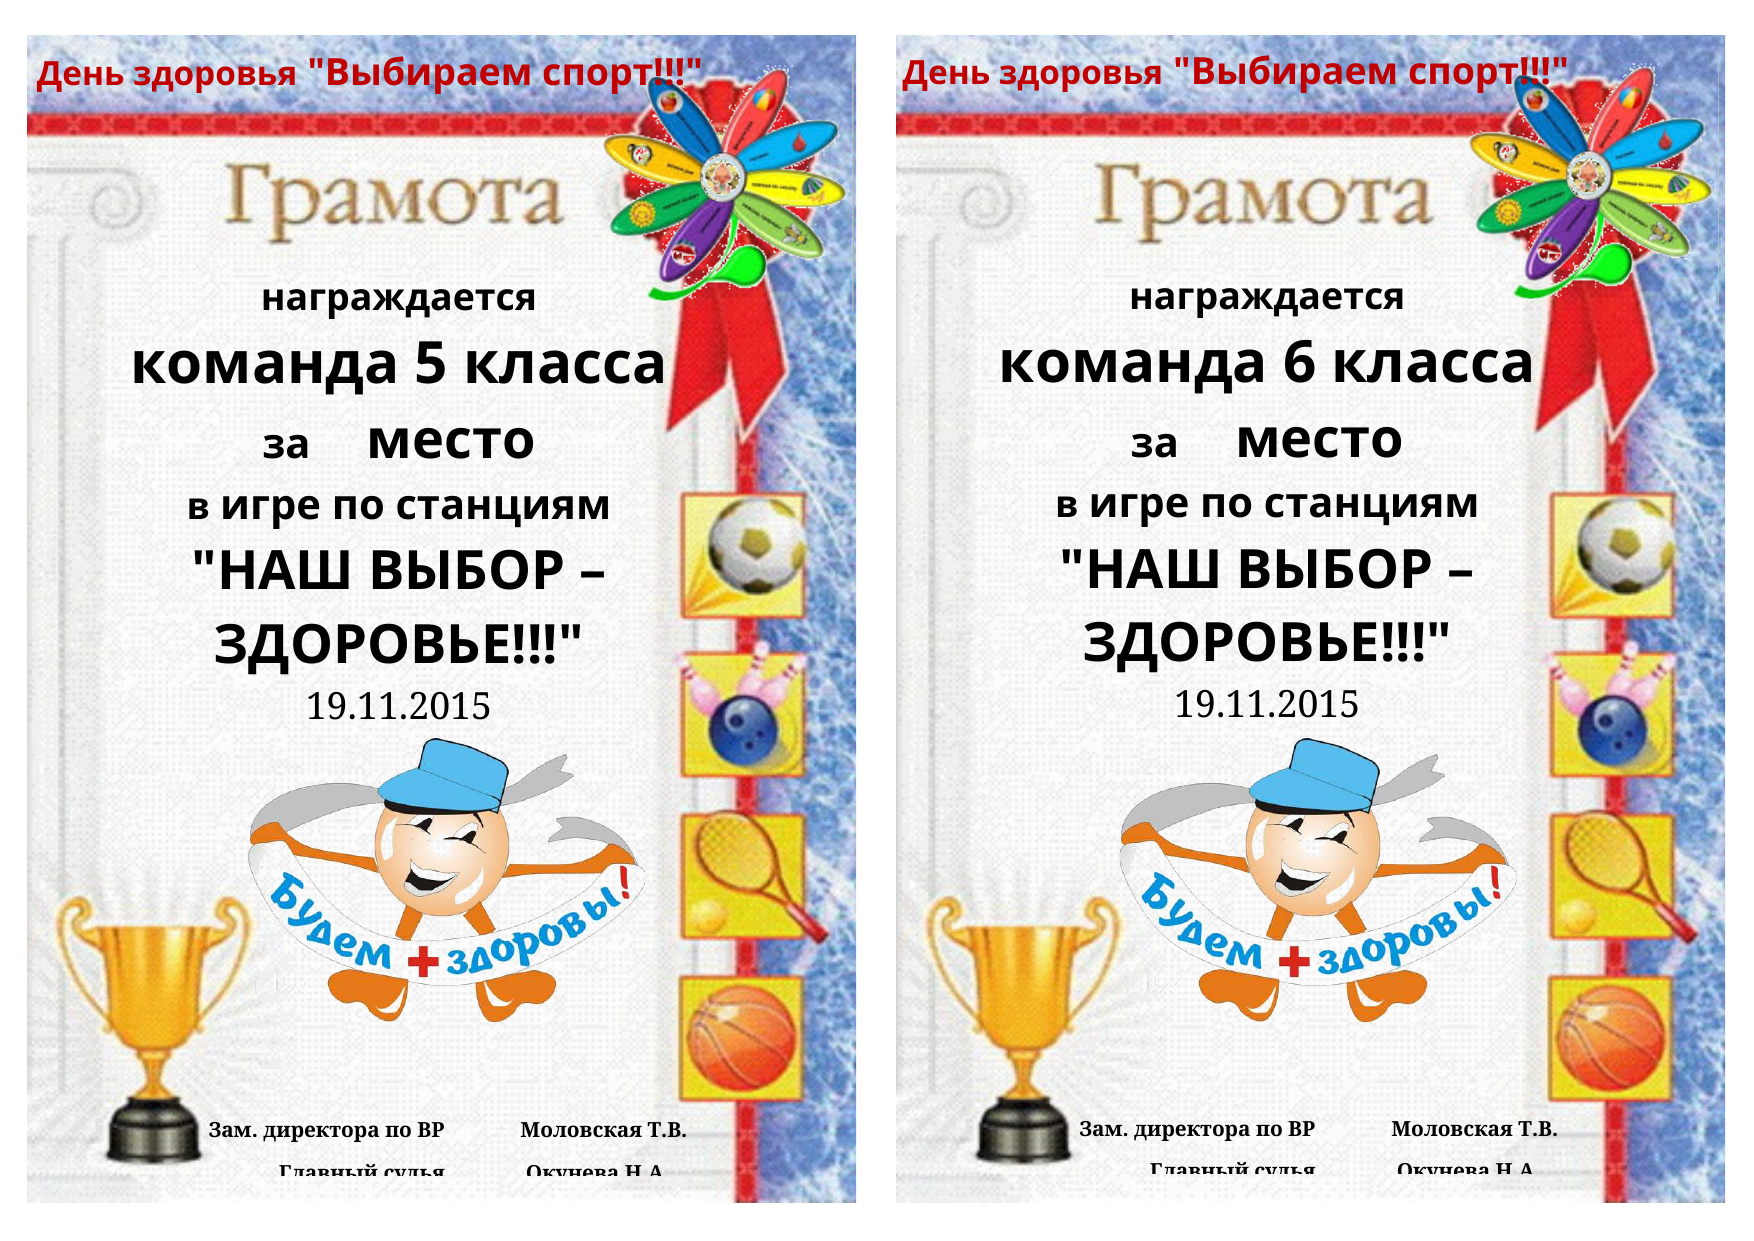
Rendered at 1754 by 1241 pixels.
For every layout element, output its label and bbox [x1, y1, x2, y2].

picture [27, 35, 857, 1203]
picture [896, 35, 1726, 1203]
